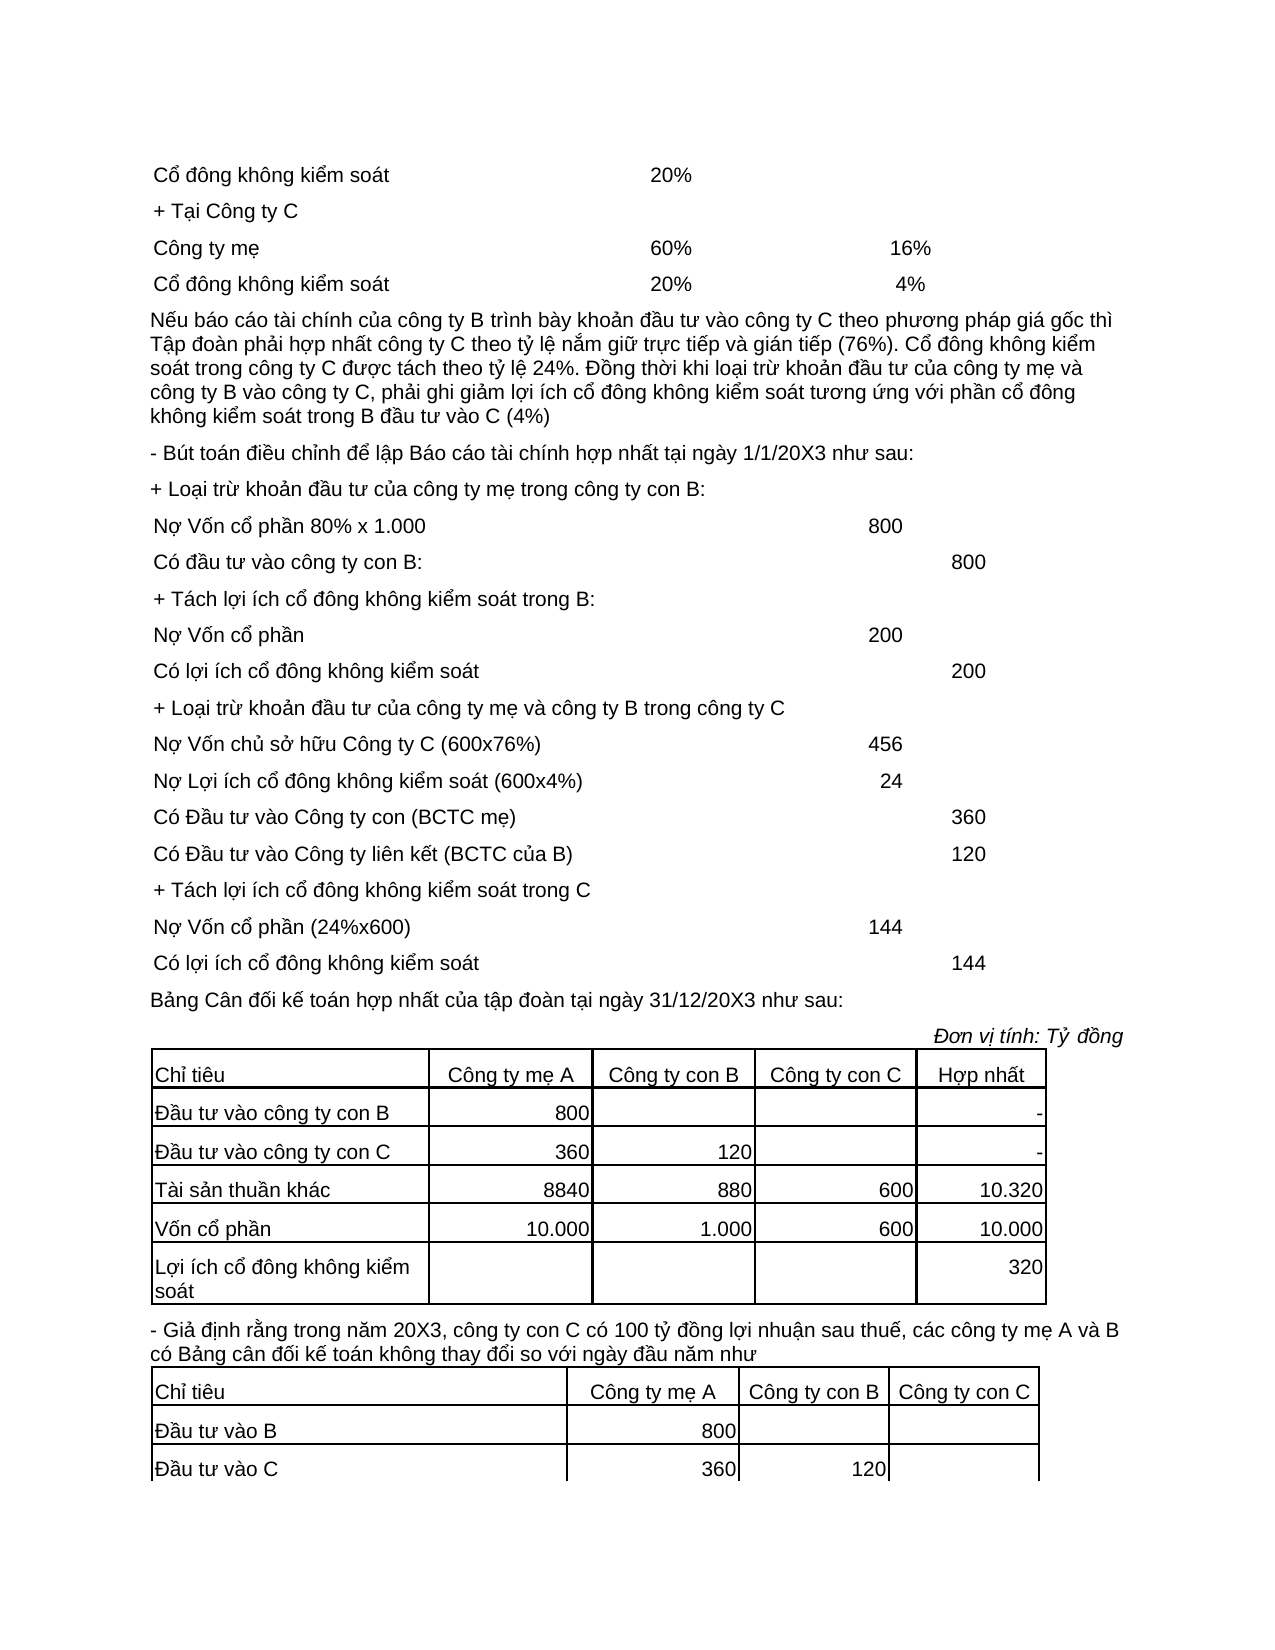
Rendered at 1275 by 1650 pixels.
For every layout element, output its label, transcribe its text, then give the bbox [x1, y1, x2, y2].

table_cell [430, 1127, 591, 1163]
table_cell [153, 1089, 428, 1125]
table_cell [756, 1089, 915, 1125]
text - Giả định rằng trong năm 20X3, công ty con C có 100 tỷ đồng lợi nhuận sau thuế, các công ty mẹ A và B có Bảng cân đối kế toán không thay đổi so với ngày đầu năm như [150, 1318, 1125, 1366]
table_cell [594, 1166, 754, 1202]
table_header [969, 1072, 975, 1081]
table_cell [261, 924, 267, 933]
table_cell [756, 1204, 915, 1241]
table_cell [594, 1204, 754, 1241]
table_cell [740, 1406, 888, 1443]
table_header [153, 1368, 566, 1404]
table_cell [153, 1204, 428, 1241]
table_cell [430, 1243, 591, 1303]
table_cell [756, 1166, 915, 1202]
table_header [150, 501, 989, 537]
text Đơn vị tính: Tỷ đồng [150, 1024, 1125, 1048]
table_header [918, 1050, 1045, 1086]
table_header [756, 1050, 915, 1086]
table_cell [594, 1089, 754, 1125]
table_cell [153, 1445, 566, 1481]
text + Loại trừ khoản đầu tư của công ty mẹ trong công ty con B: [150, 477, 1125, 501]
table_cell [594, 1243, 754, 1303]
text Nếu báo cáo tài chính của công ty B trình bày khoản đầu tư vào công ty C theo phương pháp giá gốc thì Tập đoàn phải hợp nhất công ty C theo tỷ lệ nắm giữ trực tiếp và gián tiếp (76%). Cổ đông không kiểm soát trong công ty C được tách theo tỷ lệ 24%. Đồng thời khi loại trừ khoản đầu tư của công ty mẹ và công ty B vào công ty C, phải ghi giảm lợi ích cổ đông không kiểm soát tương ứng với phần cổ đông không kiểm soát trong B đầu tư vào C (4%) [150, 308, 1125, 428]
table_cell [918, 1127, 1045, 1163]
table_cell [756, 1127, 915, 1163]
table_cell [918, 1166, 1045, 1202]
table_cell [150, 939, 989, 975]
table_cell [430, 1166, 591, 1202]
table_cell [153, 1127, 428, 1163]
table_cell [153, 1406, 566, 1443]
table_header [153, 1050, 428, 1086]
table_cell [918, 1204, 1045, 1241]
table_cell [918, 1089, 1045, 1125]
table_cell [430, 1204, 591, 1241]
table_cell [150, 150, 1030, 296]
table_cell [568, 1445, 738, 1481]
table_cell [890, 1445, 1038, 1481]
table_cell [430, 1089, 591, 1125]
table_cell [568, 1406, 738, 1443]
text - Bút toán điều chỉnh để lập Báo cáo tài chính hợp nhất tại ngày 1/1/20X3 như sau: [150, 441, 1125, 464]
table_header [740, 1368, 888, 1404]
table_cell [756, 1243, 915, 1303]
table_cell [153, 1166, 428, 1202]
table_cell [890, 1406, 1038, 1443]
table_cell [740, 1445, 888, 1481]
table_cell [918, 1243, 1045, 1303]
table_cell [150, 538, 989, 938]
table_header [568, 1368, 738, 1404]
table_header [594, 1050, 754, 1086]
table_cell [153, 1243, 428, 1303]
text Bảng Cân đối kế toán hợp nhất của tập đoàn tại ngày 31/12/20X3 như sau: [150, 987, 1125, 1011]
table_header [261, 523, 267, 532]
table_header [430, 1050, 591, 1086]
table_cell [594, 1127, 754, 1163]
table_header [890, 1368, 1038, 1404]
